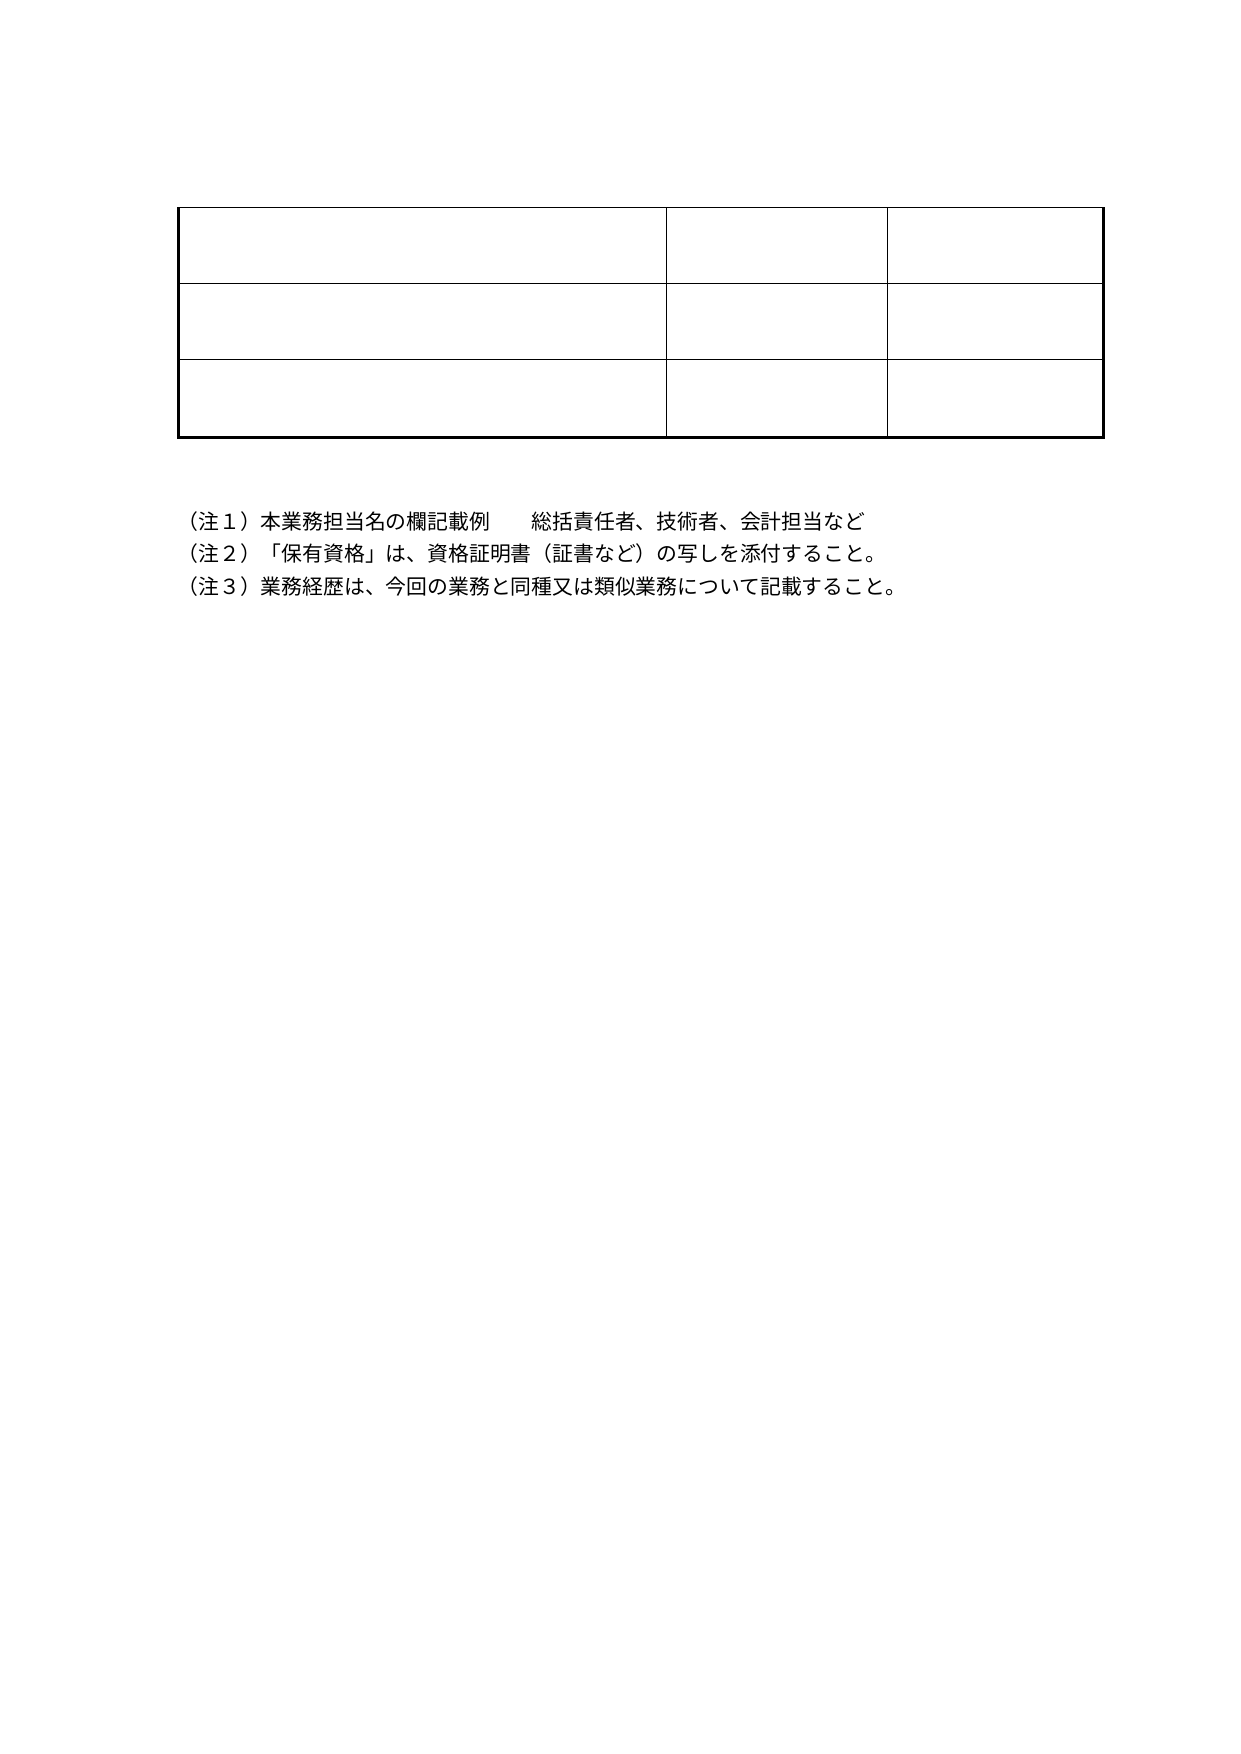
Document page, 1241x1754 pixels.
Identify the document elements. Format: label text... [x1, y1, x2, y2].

table_cell [667, 284, 887, 359]
table_cell [180, 284, 666, 359]
table_cell [888, 284, 1102, 359]
table_cell [888, 208, 1102, 283]
text （注３）業務経歴は、今回の業務と同種又は類似業務について記載すること。 [177, 569, 1063, 602]
table_cell [667, 208, 887, 283]
table_cell [180, 208, 666, 283]
table_cell [180, 360, 666, 436]
text （注２）「保有資格」は、資格証明書（証書など）の写しを添付すること。 [177, 536, 1063, 569]
table_cell [888, 360, 1102, 436]
text （注１）本業務担当名の欄記載例 総括責任者、技術者、会計担当など [177, 504, 1063, 536]
table_cell [667, 360, 887, 436]
